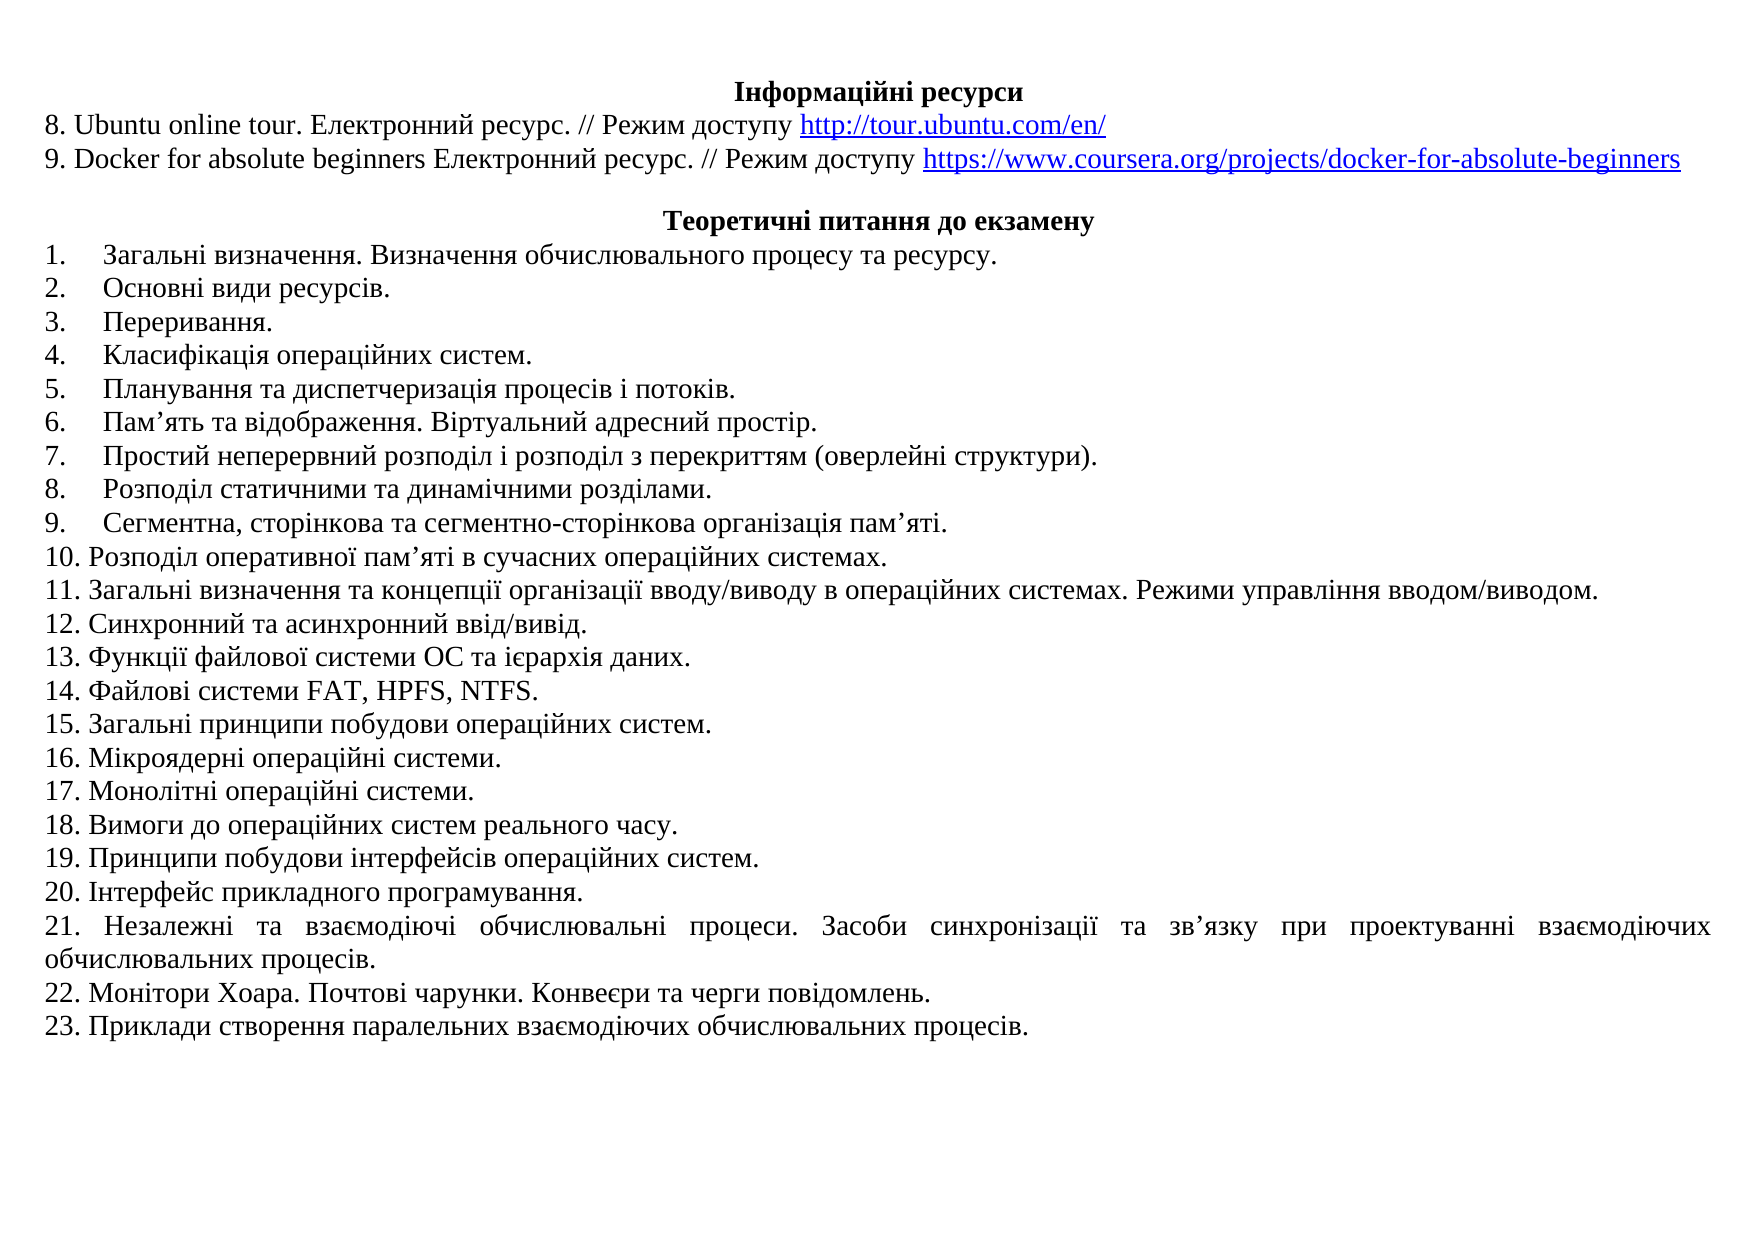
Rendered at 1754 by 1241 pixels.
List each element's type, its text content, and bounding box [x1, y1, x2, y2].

text 12. Синхронний та асинхронний ввід/вивід. [44, 606, 1713, 639]
text Інформаційні ресурси [44, 74, 1713, 107]
text 5. Планування та диспетчеризація процесів і потоків. [44, 371, 1713, 404]
text 14. Файлові системи FAT, HPFS, NTFS. [44, 673, 1713, 706]
text 10. Розподіл оперативної пам’яті в сучасних операційних системах. [44, 539, 1713, 572]
text 18. Вимоги до операційних систем реального часу. [44, 807, 1713, 841]
text 4. Класифікація операційних систем. [44, 337, 1713, 371]
text 8. Ubuntu online tour. Електронний ресурс. // Режим доступу http://tour.ubuntu.com/en/ [44, 107, 1713, 141]
text 1. Загальні визначення. Визначення обчислювального процесу та ресурсу. [44, 237, 1713, 270]
text 11. Загальні визначення та концепції організації вводу/виводу в операційних системах. Режими управління вводом/виводом. [44, 572, 1713, 606]
text 17. Монолітні операційні системи. [44, 773, 1713, 807]
text 19. Принципи побудови інтерфейсів операційних систем. [44, 841, 1713, 874]
text 16. Мікроядерні операційні системи. [44, 740, 1713, 773]
text 6. Пам’ять та відображення. Віртуальний адресний простір. [44, 404, 1713, 438]
text 20. Інтерфейс прикладного програмування. [44, 874, 1713, 908]
text 7. Простий неперервний розподіл і розподіл з перекриттям (оверлейні структури). [44, 438, 1713, 472]
text 8. Розподіл статичними та динамічними розділами. [44, 472, 1713, 505]
text 13. Функції файлової системи ОС та ієрархія даних. [44, 639, 1713, 673]
text 9. Сегментна, сторінкова та сегментно-сторінкова організація пам’яті. [44, 505, 1713, 539]
text 9. Docker for absolute beginners Електронний ресурс. // Режим доступу https://www.coursera.org/projects/docker-for-absolute-beginners [44, 141, 1713, 174]
text 23. Приклади створення паралельних взаємодіючих обчислювальних процесів. [44, 1008, 1713, 1042]
text 2. Основні види ресурсів. [44, 270, 1713, 304]
text 22. Монітори Хоара. Почтові чарунки. Конвеєри та черги повідомлень. [44, 975, 1713, 1008]
text 21. Незалежні та взаємодіючі обчислювальні процеси. Засоби синхронізації та зв’язку при проектуванні взаємодіючих обчислювальних процесів. [44, 908, 1713, 975]
text 3. Переривання. [44, 304, 1713, 337]
text Теоретичні питання до екзамену [44, 203, 1713, 237]
text 15. Загальні принципи побудови операційних систем. [44, 706, 1713, 740]
